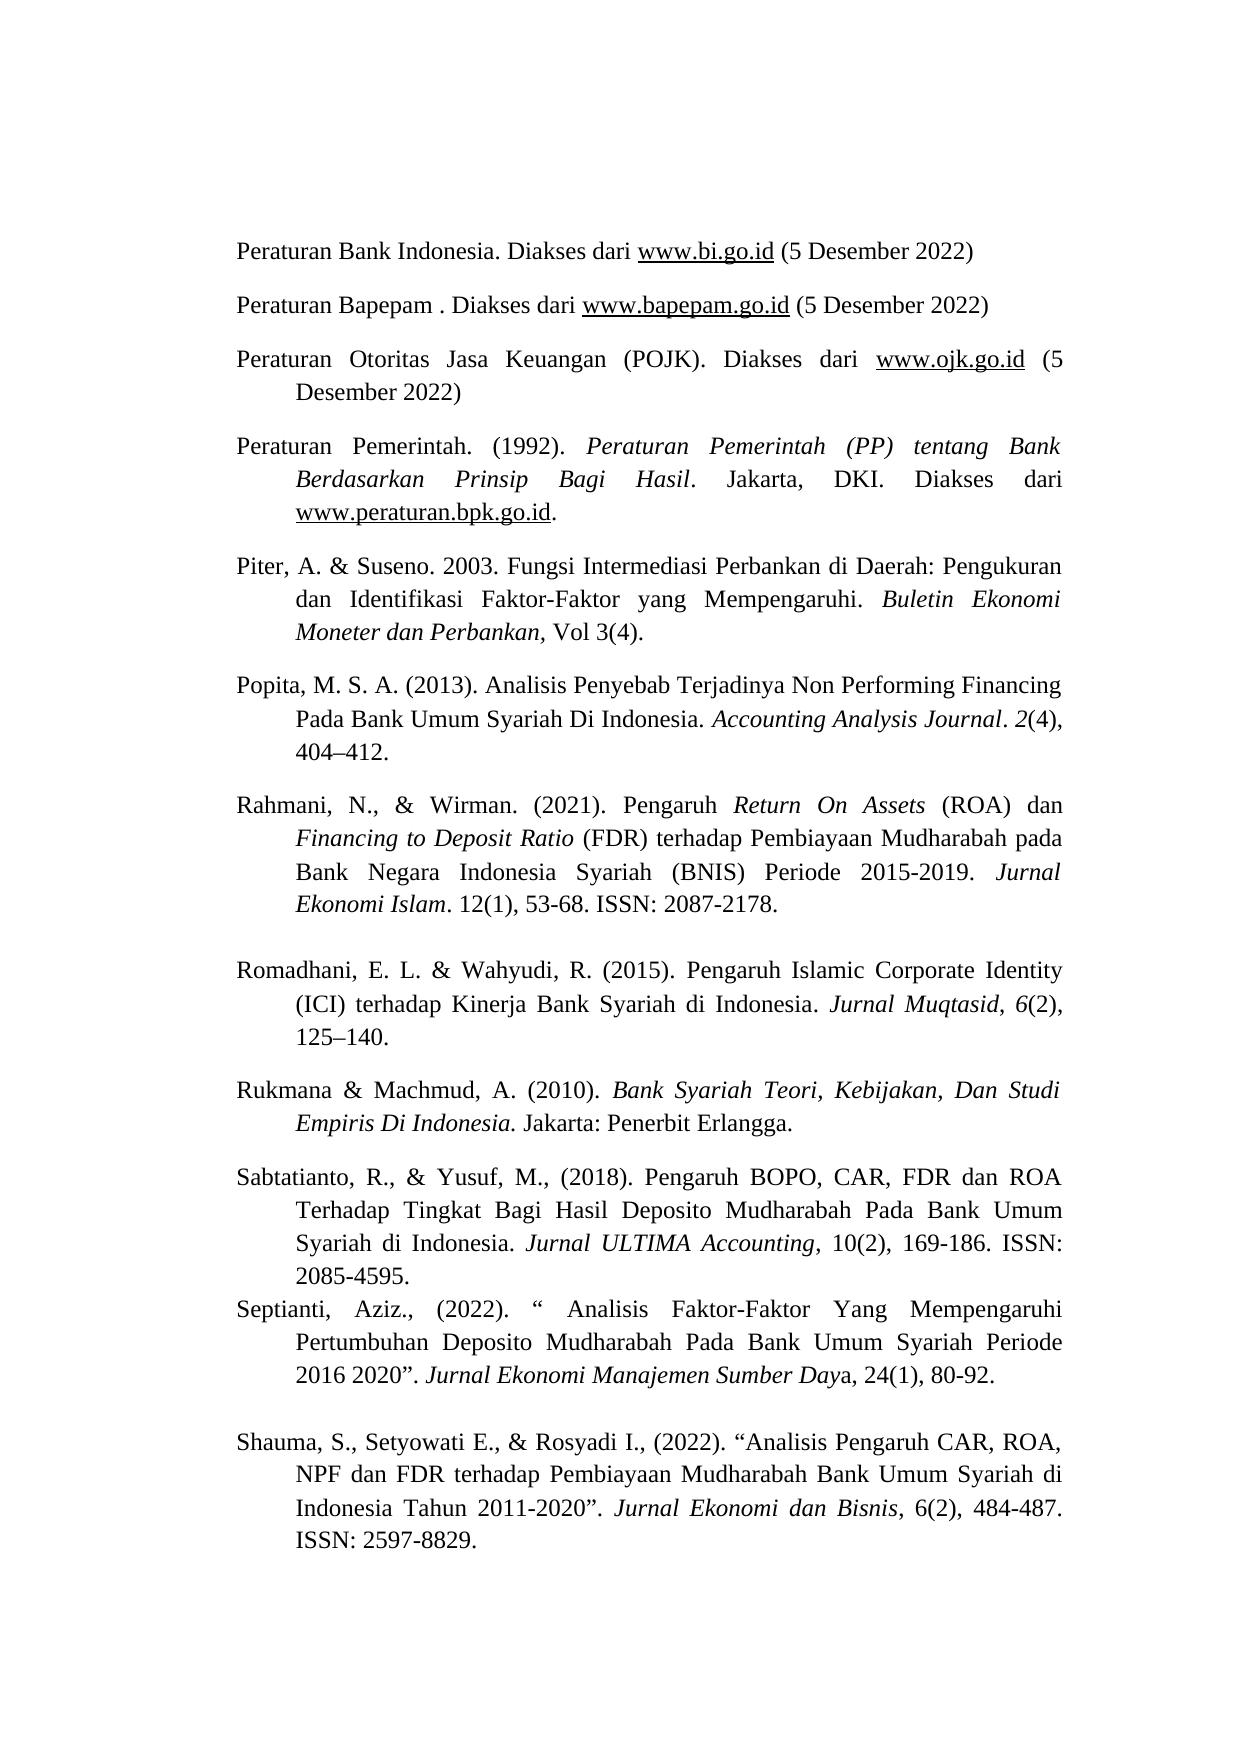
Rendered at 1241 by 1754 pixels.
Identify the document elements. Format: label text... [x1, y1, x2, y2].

text Popita, M. S. A. (2013). Analisis Penyebab Terjadinya Non Performing Financing Pada Bank Umum Syariah Di Indonesia. Accounting Analysis Journal. 2(4), 404–412. [236, 671, 1063, 765]
text Peraturan Pemerintah. (1992). Peraturan Pemerintah (PP) tentang Bank Berdasarkan Prinsip Bagi Hasil. Jakarta, DKI. Diakses dari www.peraturan.bpk.go.id. [236, 431, 1063, 526]
text Romadhani, E. L. & Wahyudi, R. (2015). Pengaruh Islamic Corporate Identity (ICI) terhadap Kinerja Bank Syariah di Indonesia. Jurnal Muqtasid, 6(2), 125–140. [236, 956, 1063, 1050]
text Peraturan Bapepam . Diakses dari www.bapepam.go.id (5 Desember 2022) [236, 290, 1063, 319]
text Shauma, S., Setyowati E., & Rosyadi I., (2022). “Analisis Pengaruh CAR, ROA, NPF dan FDR terhadap Pembiayaan Mudharabah Bank Umum Syariah di Indonesia Tahun 2011-2020”. Jurnal Ekonomi dan Bisnis, 6(2), 484-487. ISSN: 2597-8829. [236, 1427, 1063, 1554]
text Septianti, Aziz., (2022). “ Analisis Faktor-Faktor Yang Mempengaruhi Pertumbuhan Deposito Mudharabah Pada Bank Umum Syariah Periode 2016 2020”. Jurnal Ekonomi Manajemen Sumber Daya, 24(1), 80-92. [236, 1294, 1063, 1389]
text Peraturan Otoritas Jasa Keuangan (POJK). Diakses dari www.ojk.go.id (5 Desember 2022) [236, 344, 1063, 406]
text Rukmana & Machmud, A. (2010). Bank Syariah Teori, Kebijakan, Dan Studi Empiris Di Indonesia. Jakarta: Penerbit Erlangga. [236, 1076, 1063, 1137]
text Peraturan Bank Indonesia. Diakses dari www.bi.go.id (5 Desember 2022) [236, 236, 1063, 265]
text Piter, A. & Suseno. 2003. Fungsi Intermediasi Perbankan di Daerah: Pengukuran dan Identifikasi Faktor-Faktor yang Mempengaruhi. Buletin Ekonomi Moneter dan Perbankan, Vol 3(4). [236, 551, 1063, 646]
text Sabtatianto, R., & Yusuf, M., (2018). Pengaruh BOPO, CAR, FDR dan ROA Terhadap Tingkat Bagi Hasil Deposito Mudharabah Pada Bank Umum Syariah di Indonesia. Jurnal ULTIMA Accounting, 10(2), 169-186. ISSN: 2085-4595. [236, 1162, 1063, 1290]
text Rahmani, N., & Wirman. (2021). Pengaruh Return On Assets (ROA) dan Financing to Deposit Ratio (FDR) terhadap Pembiayaan Mudharabah pada Bank Negara Indonesia Syariah (BNIS) Periode 2015-2019. Jurnal Ekonomi Islam. 12(1), 53-68. ISSN: 2087-2178. [236, 791, 1063, 918]
